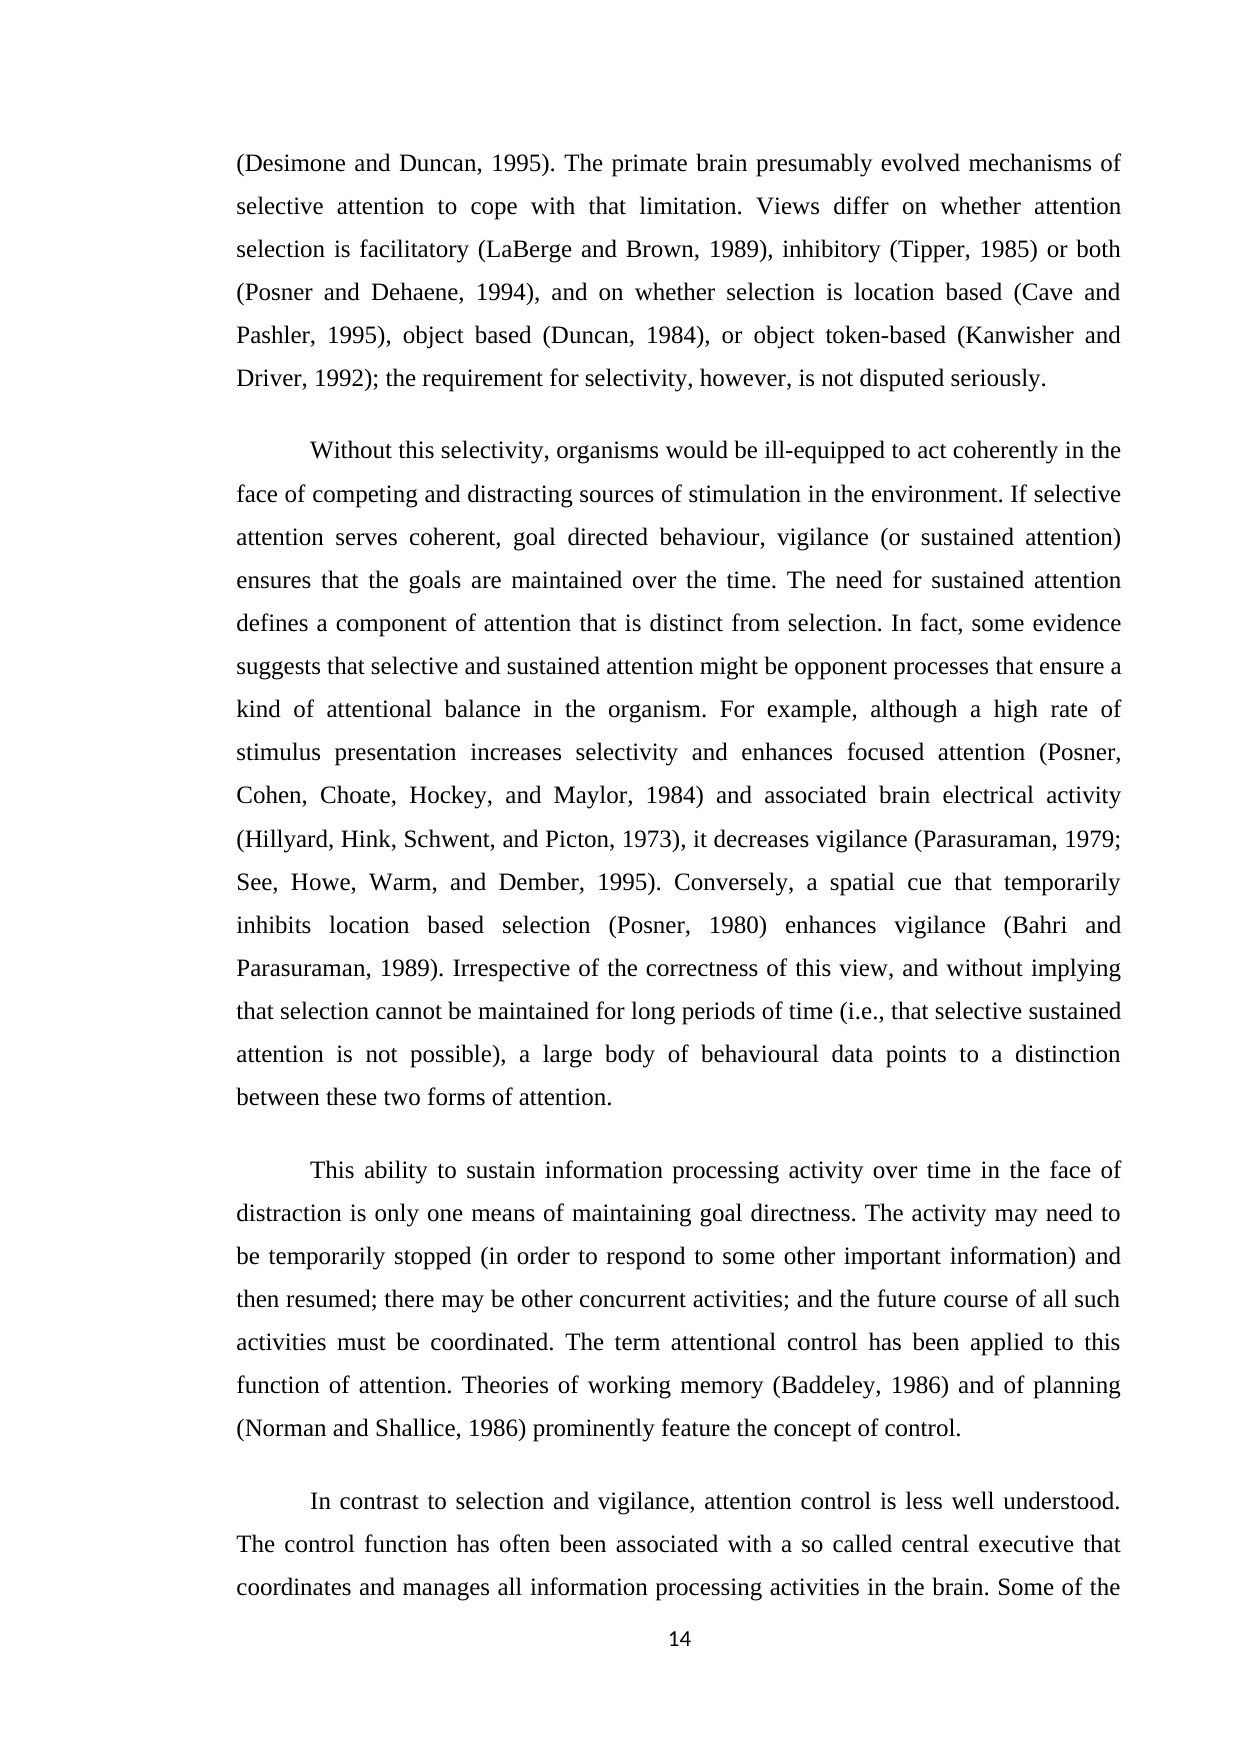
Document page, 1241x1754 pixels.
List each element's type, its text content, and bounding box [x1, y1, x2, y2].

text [236, 1486, 1122, 1601]
text This ability to sustain information processing activity over time in the face of distraction is only one means of maintaining goal directness. The activity may need to be temporarily stopped (in order to respond to some other important information) and then resumed; there may be other concurrent activities; and the future course of all such activities must be coordinated. The term attentional control has been applied to this function of attention. Theories of working memory (Baddeley, 1986) and of planning (Norman and Shallice, 1986) prominently feature the concept of control. [236, 1155, 1122, 1442]
text Without this selectivity, organisms would be ill-equipped to act coherently in the face of competing and distracting sources of stimulation in the environment. If selective attention serves coherent, goal directed behaviour, vigilance (or sustained attention) ensures that the goals are maintained over the time. The need for sustained attention defines a component of attention that is distinct from selection. In fact, some evidence suggests that selective and sustained attention might be opponent processes that ensure a kind of attentional balance in the organism. For example, although a high rate of stimulus presentation increases selectivity and enhances focused attention (Posner, Cohen, Choate, Hockey, and Maylor, 1984) and associated brain electrical activity (Hillyard, Hink, Schwent, and Picton, 1973), it decreases vigilance (Parasuraman, 1979; See, Howe, Warm, and Dember, 1995). Conversely, a spatial cue that temporarily inhibits location based selection (Posner, 1980) enhances vigilance (Bahri and Parasuraman, 1989). Irrespective of the correctness of this view, and without implying that selection cannot be maintained for long periods of time (i.e., that selective sustained attention is not possible), a large body of behavioural data points to a distinction between these two forms of attention. [236, 436, 1122, 1111]
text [236, 148, 1122, 392]
